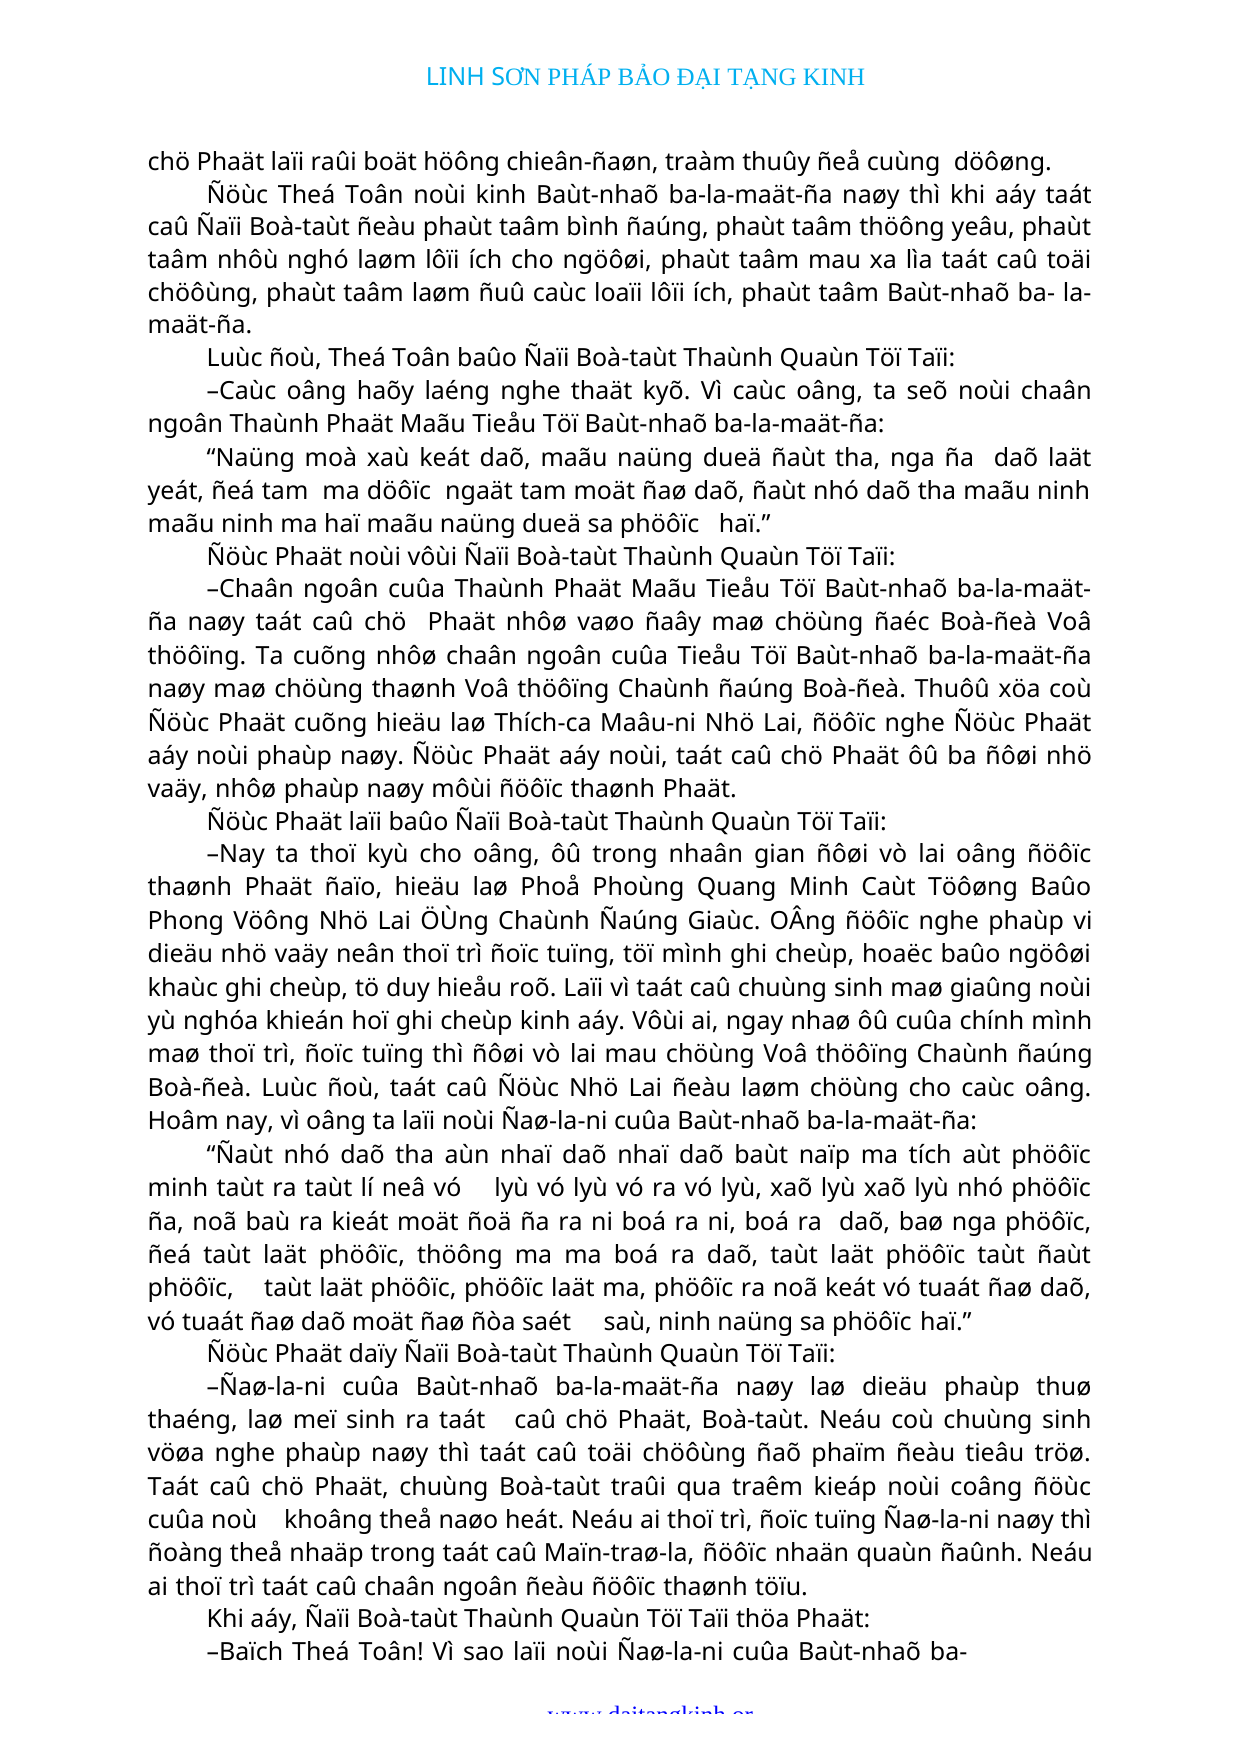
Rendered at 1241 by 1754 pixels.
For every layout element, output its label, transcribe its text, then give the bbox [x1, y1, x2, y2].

text –Caùc oâng haõy laéng nghe thaät kyõ. Vì caùc oâng, ta seõ noùi chaân ngoân Thaùnh Phaät Maãu Tieåu Töï Baùt-nhaõ ba-la-maät-ña: [147, 373, 1093, 440]
text “Naüng moà xaù keát daõ, maãu naüng dueä ñaùt tha, nga ña daõ laät yeát, ñeá tam ma döôïc ngaät tam moät ñaø daõ, ñaùt nhó daõ tha maãu ninh maãu ninh ma haï maãu naüng dueä sa phöôïc haï.” [147, 440, 1093, 540]
text Ñöùc Phaät daïy Ñaïi Boà-taùt Thaùnh Quaùn Töï Taïi: [206, 1338, 1105, 1368]
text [206, 1634, 968, 1667]
text Ñöùc Phaät laïi baûo Ñaïi Boà-taùt Thaùnh Quaùn Töï Taïi: [206, 805, 1105, 836]
text Khi aáy, Ñaïi Boà-taùt Thaùnh Quaùn Töï Taïi thöa Phaät: [206, 1602, 1105, 1634]
text –Nay ta thoï kyù cho oâng, ôû trong nhaân gian ñôøi vò lai oâng ñöôïc thaønh Phaät ñaïo, hieäu laø Phoå Phoùng Quang Minh Caùt Töôøng Baûo Phong Vöông Nhö Lai ÖÙng Chaùnh Ñaúng Giaùc. OÂng ñöôïc nghe phaùp vi dieäu nhö vaäy neân thoï trì ñoïc tuïng, töï mình ghi cheùp, hoaëc baûo ngöôøi khaùc ghi cheùp, tö duy hieåu roõ. Laïi vì taát caû chuùng sinh maø giaûng noùi yù nghóa khieán hoï ghi cheùp kinh aáy. Vôùi ai, ngay nhaø ôû cuûa chính mình maø thoï trì, ñoïc tuïng thì ñôøi vò lai mau chöùng Voâ thöôïng Chaùnh ñaúng Boà-ñeà. Luùc ñoù, taát caû Ñöùc Nhö Lai ñeàu laøm chöùng cho caùc oâng. Hoâm nay, vì oâng ta laïi noùi Ñaø-la-ni cuûa Baùt-nhaõ ba-la-maät-ña: [147, 836, 1093, 1137]
text chö Phaät laïi raûi boät höông chieân-ñaøn, traàm thuûy ñeå cuùng döôøng. [147, 145, 1105, 177]
text “Ñaùt nhó daõ tha aùn nhaï daõ nhaï daõ baùt naïp ma tích aùt phöôïc minh taùt ra taùt lí neâ vó lyù vó lyù vó ra vó lyù, xaõ lyù xaõ lyù nhó phöôïc ña, noã baù ra kieát moät ñoä ña ra ni boá ra ni, boá ra daõ, baø nga phöôïc, ñeá taùt laät phöôïc, thöông ma ma boá ra daõ, taùt laät phöôïc taùt ñaùt phöôïc, taùt laät phöôïc, phöôïc laät ma, phöôïc ra noã keát vó tuaát ñaø daõ, vó tuaát ñaø daõ moät ñaø ñòa saét saù, ninh naüng sa phöôïc haï.” [147, 1137, 1093, 1338]
text Luùc ñoù, Theá Toân baûo Ñaïi Boà-taùt Thaùnh Quaùn Töï Taïi: [206, 341, 1105, 373]
text –Ñaø-la-ni cuûa Baùt-nhaõ ba-la-maät-ña naøy laø dieäu phaùp thuø thaéng, laø meï sinh ra taát caû chö Phaät, Boà-taùt. Neáu coù chuùng sinh vöøa nghe phaùp naøy thì taát caû toäi chöôùng ñaõ phaïm ñeàu tieâu tröø. Taát caû chö Phaät, chuùng Boà-taùt traûi qua traêm kieáp noùi coâng ñöùc cuûa noù khoâng theå naøo heát. Neáu ai thoï trì, ñoïc tuïng Ñaø-la-ni naøy thì ñoàng theå nhaäp trong taát caû Maïn-traø-la, ñöôïc nhaän quaùn ñaûnh. Neáu ai thoï trì taát caû chaân ngoân ñeàu ñöôïc thaønh töïu. [147, 1368, 1093, 1602]
text Ñöùc Theá Toân noùi kinh Baùt-nhaõ ba-la-maät-ña naøy thì khi aáy taát caû Ñaïi Boà-taùt ñeàu phaùt taâm bình ñaúng, phaùt taâm thöông yeâu, phaùt taâm nhôù nghó laøm lôïi ích cho ngöôøi, phaùt taâm mau xa lìa taát caû toäi chöôùng, phaùt taâm laøm ñuû caùc loaïi lôïi ích, phaùt taâm Baùt-nhaõ ba- la-maät-ña. [147, 177, 1093, 341]
text –Chaân ngoân cuûa Thaùnh Phaät Maãu Tieåu Töï Baùt-nhaõ ba-la-maät-ña naøy taát caû chö Phaät nhôø vaøo ñaây maø chöùng ñaéc Boà-ñeà Voâ thöôïng. Ta cuõng nhôø chaân ngoân cuûa Tieåu Töï Baùt-nhaõ ba-la-maät-ña naøy maø chöùng thaønh Voâ thöôïng Chaùnh ñaúng Boà-ñeà. Thuôû xöa coù Ñöùc Phaät cuõng hieäu laø Thích-ca Maâu-ni Nhö Lai, ñöôïc nghe Ñöùc Phaät aáy noùi phaùp naøy. Ñöùc Phaät aáy noùi, taát caû chö Phaät ôû ba ñôøi nhö vaäy, nhôø phaùp naøy môùi ñöôïc thaønh Phaät. [147, 571, 1093, 805]
text Ñöùc Phaät noùi vôùi Ñaïi Boà-taùt Thaùnh Quaùn Töï Taïi: [206, 540, 1105, 571]
